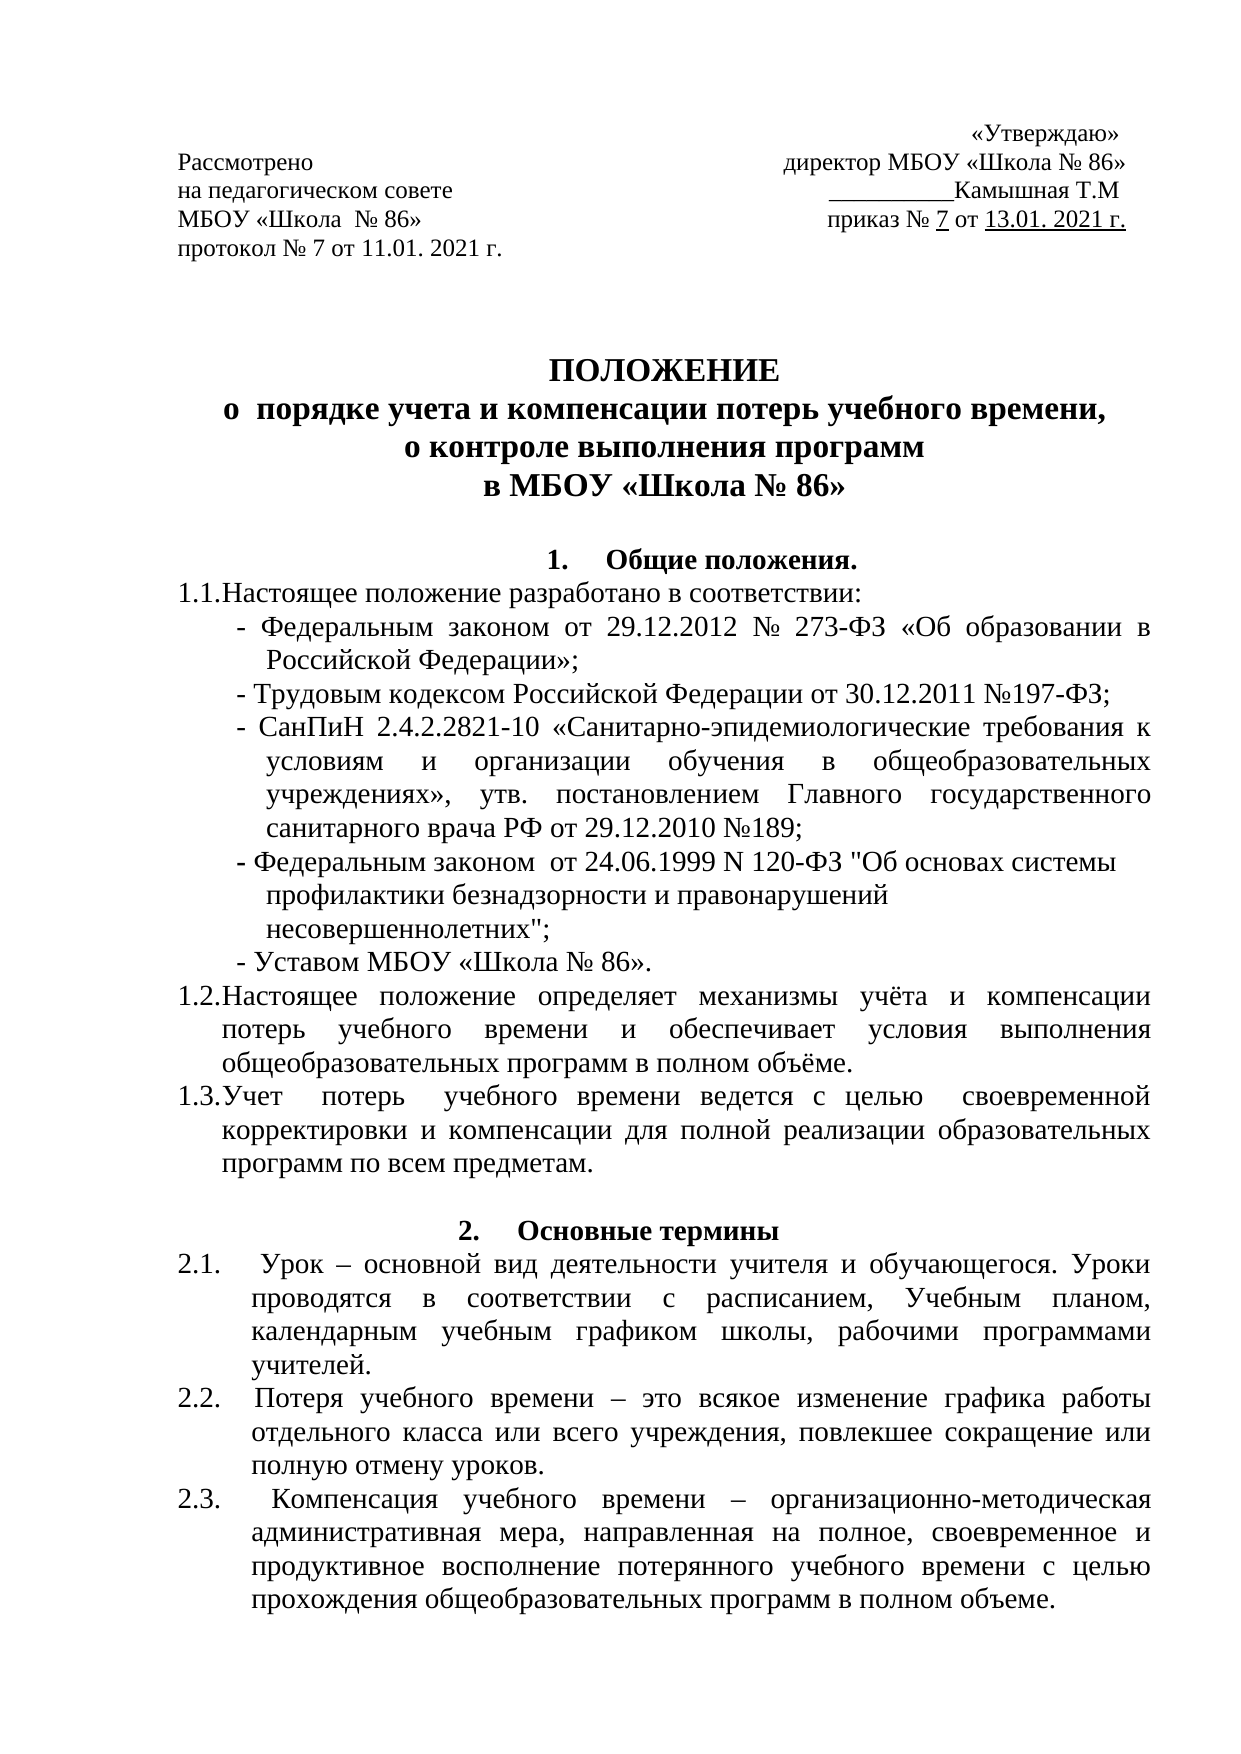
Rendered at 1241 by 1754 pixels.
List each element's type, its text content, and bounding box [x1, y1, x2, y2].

text 2.3. Компенсация учебного времени – организационно-методическая административная мера, направленная на полное, своевременное и продуктивное восполнение потерянного учебного времени с целью прохождения общеобразовательных программ в полном объеме. [177, 1481, 1152, 1615]
text ПОЛОЖЕНИЕ [177, 350, 1152, 388]
text о контроле выполнения программ [177, 427, 1152, 465]
subtitle Общие положения. [546, 542, 1152, 575]
text в МБОУ «Школа № 86» [177, 465, 1152, 503]
list Настоящее положение разработано в соответствии: [177, 575, 1152, 609]
subtitle - Федеральным законом от 24.06.1999 N 120-ФЗ "Об основах системы профилактики безнадзорности и правонарушений несовершеннолетних"; [236, 844, 1152, 944]
text о порядке учета и компенсации потерь учебного времени, [177, 388, 1152, 427]
text 2.2. Потеря учебного времени – это всякое изменение графика работы отдельного класса или всего учреждения, повлекшее сокращение или полную отмену уроков. [177, 1380, 1152, 1481]
table_header «Утверждаю» директор МБОУ «Школа № 86» __________Камышная Т.М приказ № 7 от 13.01. 2021 г. [679, 118, 1137, 262]
list Настоящее положение определяет механизмы учёта и компенсации потерь учебного времени и обеспечивает условия выполнения общеобразовательных программ в полном объёме. [177, 978, 1152, 1078]
table_header Рассмотрено на педагогическом совете МБОУ «Школа № 86» протокол № 7 от 11.01. 2021 г. [163, 118, 679, 262]
text - СанПиН 2.4.2.2821-10 «Санитарно-эпидемиологические требования к условиям и организации обучения в общеобразовательных учреждениях», утв. постановлением Главного государственного санитарного врача РФ от 29.12.2010 №189; [236, 709, 1152, 844]
text - Трудовым кодексом Российской Федерации от 30.12.2011 №197-ФЗ; [236, 676, 1152, 709]
list - Уставом МБОУ «Школа № 86». [236, 944, 1152, 978]
list Учет потерь учебного времени ведется с целью своевременной корректировки и компенсации для полной реализации образовательных программ по всем предметам. [177, 1078, 1152, 1179]
list Основные термины [458, 1213, 1152, 1246]
text - Федеральным законом от 29.12.2012 № 273-ФЗ «Об образовании в Российской Федерации»; [236, 609, 1152, 676]
text 2.1. Урок – основной вид деятельности учителя и обучающегося. Уроки проводятся в соответствии с расписанием, Учебным планом, календарным учебным графиком школы, рабочими программами учителей. [177, 1246, 1152, 1380]
